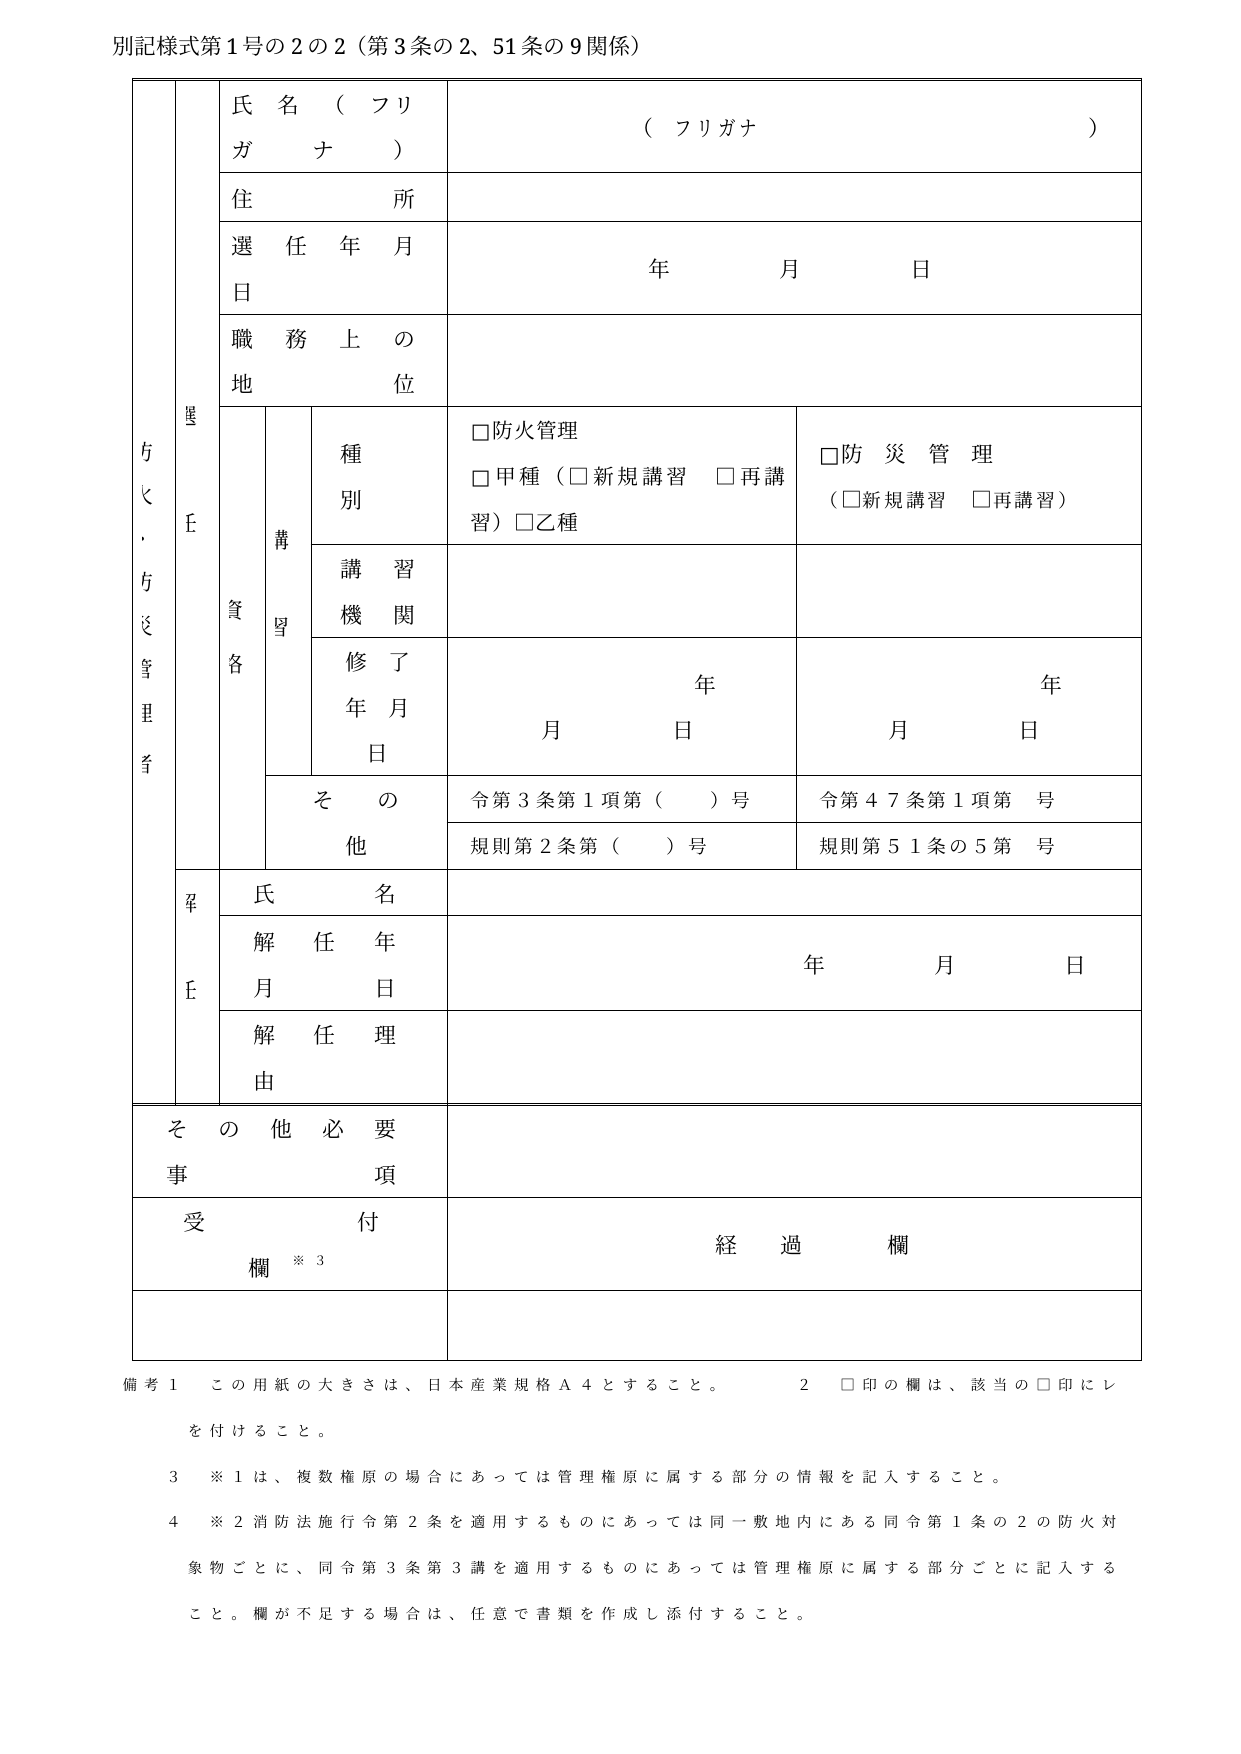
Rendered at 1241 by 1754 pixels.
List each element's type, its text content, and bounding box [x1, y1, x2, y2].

table_cell 令第３条第１項第（ ）号 [448, 776, 796, 822]
table_cell [448, 1011, 1141, 1102]
table_cell 氏名 [220, 870, 447, 915]
table_cell 防火・防災管理者 [133, 81, 175, 1102]
table_cell 選任 [176, 81, 219, 869]
table_cell 解任年月日 [220, 916, 447, 1010]
table_cell [133, 1291, 447, 1360]
table_cell 職務上の地位 [220, 315, 447, 406]
table_cell 講 習 [266, 407, 311, 775]
table_cell （フリガナ ） [448, 81, 1141, 172]
table_cell [448, 1106, 1141, 1197]
text ３ ※１は、複数権原の場合にあっては管理権原に属する部分の情報を記入すること。 [122, 1453, 1124, 1498]
table_cell [797, 545, 1141, 637]
table_cell 規則第２条第（ ）号 [448, 823, 796, 869]
table_cell 年 月 日 [797, 638, 1141, 775]
table_cell 種 別 [312, 407, 447, 544]
table_cell □防災管理 （□新規講習 □再講習） [797, 407, 1141, 544]
table_cell 解任理由 [220, 1011, 447, 1102]
table_cell 選任年月日 [220, 222, 447, 314]
table_cell 令第４７条第１項第 号 [797, 776, 1141, 822]
table_cell □防火管理 □甲種（□新規講習 □再講習）□乙種 [448, 407, 796, 544]
table_cell 講習機関 [312, 545, 447, 637]
table_cell 年 月 日 [448, 222, 1141, 314]
text ４ ※２消防法施行令第２条を適用するものにあっては同一敷地内にある同令第１条の２の防火対象物ごとに、同令第３条第３講を適用するものにあっては管理権原に属する部分ごとに記入すること。欄が不足する場合は、任意で書類を作成し添付すること。 [151, 1498, 1124, 1636]
table_cell 氏名（フリガナ） [220, 81, 447, 172]
table_cell [448, 545, 796, 637]
table_cell 修了年月日 [312, 638, 447, 775]
table_cell 住所 [220, 173, 447, 221]
table_cell [448, 1291, 1141, 1360]
table_cell 受 付 欄※３ [133, 1198, 447, 1289]
table_cell そ の 他 [266, 776, 447, 869]
table_cell 経過欄 [448, 1198, 1141, 1289]
text 備考１ この用紙の大きさは、日本産業規格Ａ４とすること。 ２ □印の欄は、該当の□印にレを付けること。 [122, 1361, 1124, 1453]
table_cell [448, 173, 1141, 221]
table_cell 資格 [220, 407, 265, 869]
table_cell 解任 [176, 870, 219, 1102]
table_cell [448, 315, 1141, 406]
table_cell [448, 870, 1141, 915]
table_cell その他必要事項 [133, 1106, 447, 1197]
table_cell 年 月 日 [448, 916, 1141, 1010]
table_cell 規則第５１条の５第 号 [797, 823, 1141, 869]
table_cell 年 月 日 [448, 638, 796, 775]
